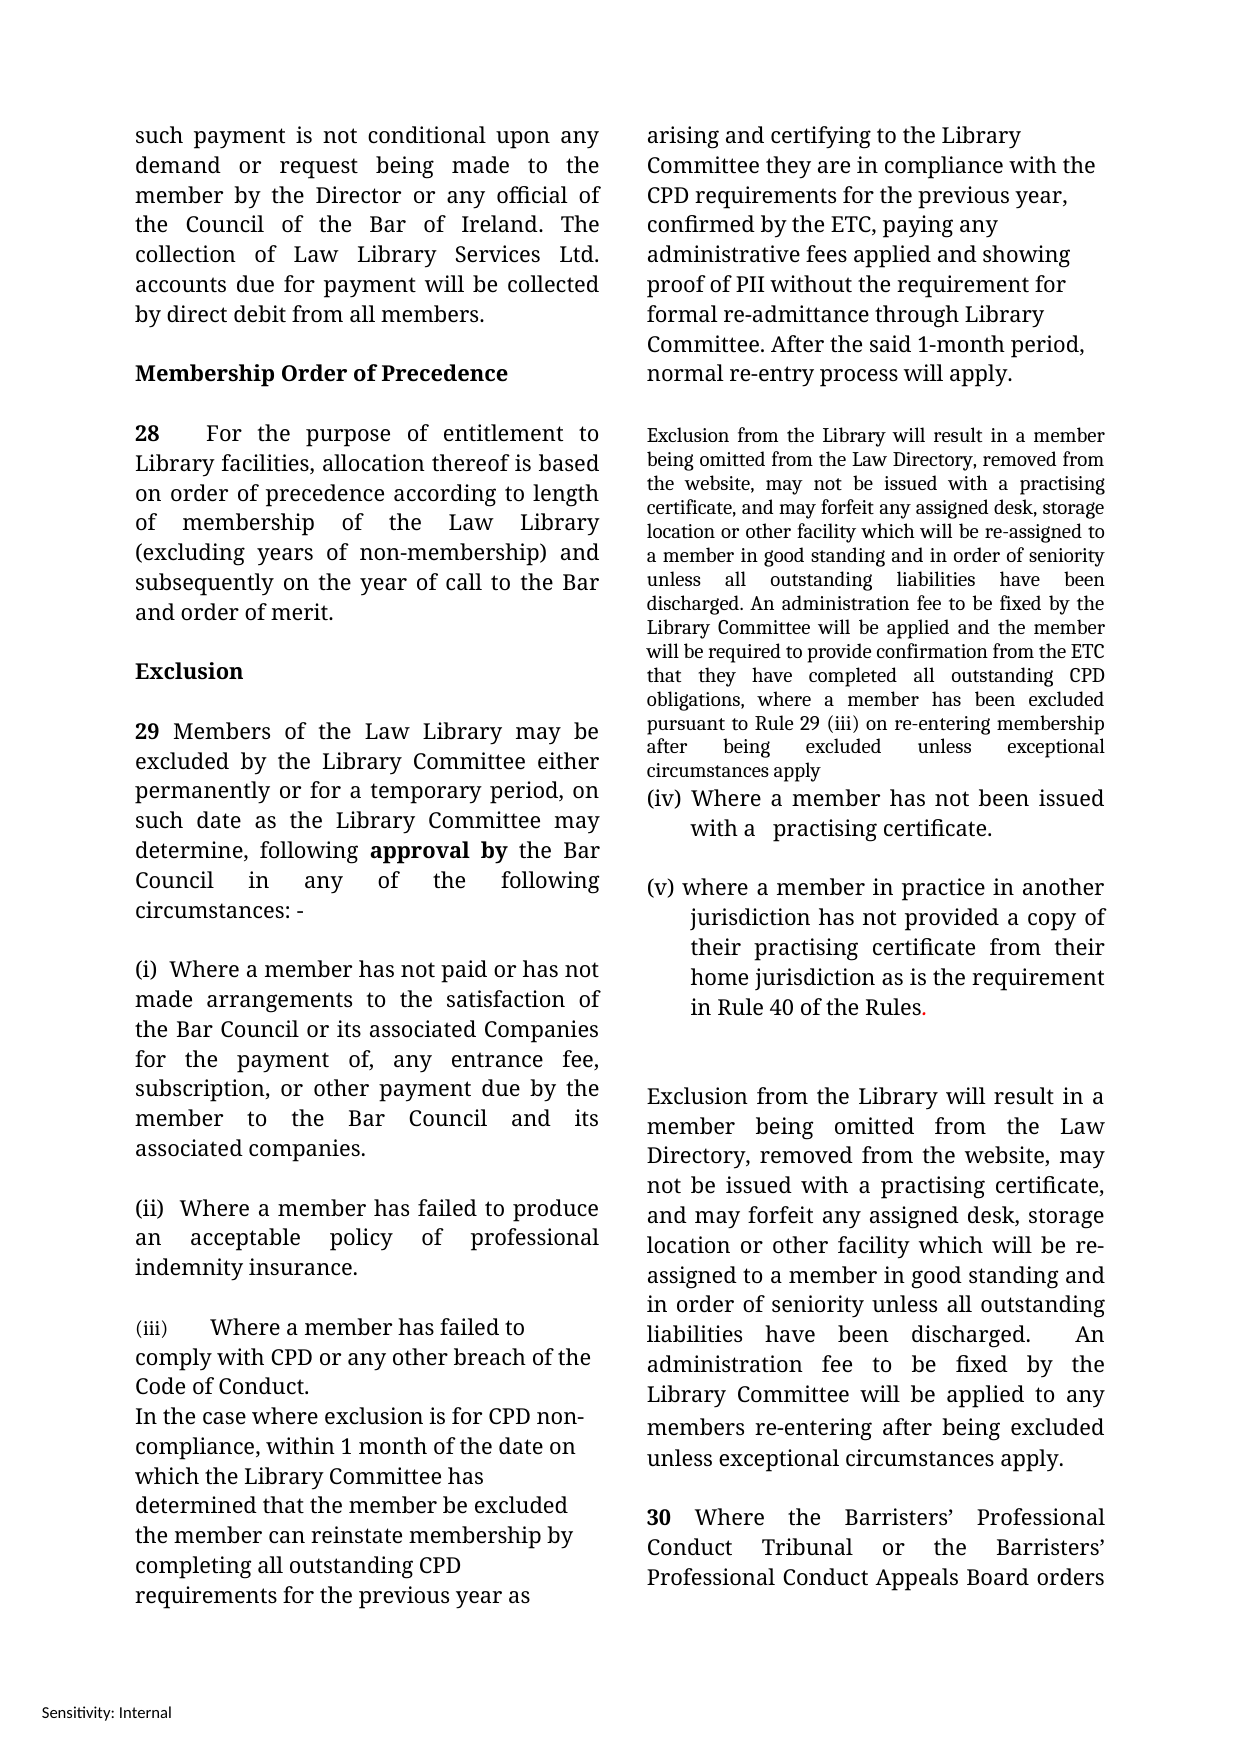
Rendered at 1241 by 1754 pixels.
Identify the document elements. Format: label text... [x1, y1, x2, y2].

text (iv) Where a member has not been issued with a practising certificate. [647, 783, 1105, 843]
text 28 For the purpose of entitlement to Library facilities, allocation thereof is based on order of precedence according to length of membership of the Law Library (excluding years of non-membership) and subsequently on the year of call to the Bar and order of merit. [135, 418, 600, 626]
text Exclusion [135, 656, 600, 686]
text (i) Where a member has not paid or has not made arrangements to the satisfaction of the Bar Council or its associated Companies for the payment of, any entrance fee, subscription, or other payment due by the member to the Bar Council and its associated companies. [135, 954, 600, 1163]
text In the case where exclusion is for CPD non-compliance, within 1 month of the date on which the Library Committee has determined that the member be excluded the member can reinstate membership by completing all outstanding CPD requirements for the previous year as arising and certifying to the Library Committee they are in compliance with the CPD requirements for the previous year, confirmed by the ETC, paying any administrative fees applied and showing proof of PII without the requirement for formal re-admittance through Library Committee. After the said 1-month period, normal re-entry process will apply. [135, 1401, 600, 1609]
text 29 Members of the Law Library may be excluded by the Library Committee either permanently or for a temporary period, on such date as the Library Committee may determine, following approval by the Bar Council in any of the following circumstances: - [135, 716, 600, 924]
text Membership Order of Precedence [135, 358, 600, 388]
text (ii) Where a member has failed to produce an acceptable policy of professional indemnity insurance. [135, 1192, 600, 1282]
text (iii) Where a member has failed to comply with CPD or any other breach of the Code of Conduct. [135, 1312, 600, 1401]
text Exclusion from the Library will result in a member being omitted from the Law Directory, removed from the website, may not be issued with a practising certificate, and may forfeit any assigned desk, storage location or other facility which will be re-assigned to a member in good standing and in order of seniority unless all outstanding liabilities have been discharged. An administration fee to be fixed by the Library Committee will be applied to any members re-entering after being excluded unless exceptional circumstances apply. [647, 1081, 1105, 1472]
text In the case where exclusion is for CPD non-compliance, within 1 month of the date on which the Library Committee has determined that the member be excluded the member can reinstate membership by completing all outstanding CPD requirements for the previous year as arising and certifying to the Library Committee they are in compliance with the CPD requirements for the previous year, confirmed by the ETC, paying any administrative fees applied and showing proof of PII without the requirement for formal re-admittance through Library Committee. After the said 1-month period, normal re-entry process will apply. [647, 120, 1105, 388]
text (v) where a member in practice in another jurisdiction has not provided a copy of their practising certificate from their home jurisdiction as is the requirement in Rule 40 of the Rules. [647, 872, 1105, 1021]
text Exclusion from the Library will result in a member being omitted from the Law Directory, removed from the website, may not be issued with a practising certificate, and may forfeit any assigned desk, storage location or other facility which will be re-assigned to a member in good standing and in order of seniority unless all outstanding liabilities have been discharged. An administration fee to be fixed by the Library Committee will be applied and the member will be required to provide confirmation from the ETC that they have completed all outstanding CPD obligations, where a member has been excluded pursuant to Rule 29 (iii) on re-entering membership after being excluded unless exceptional circumstances apply [647, 424, 1105, 783]
